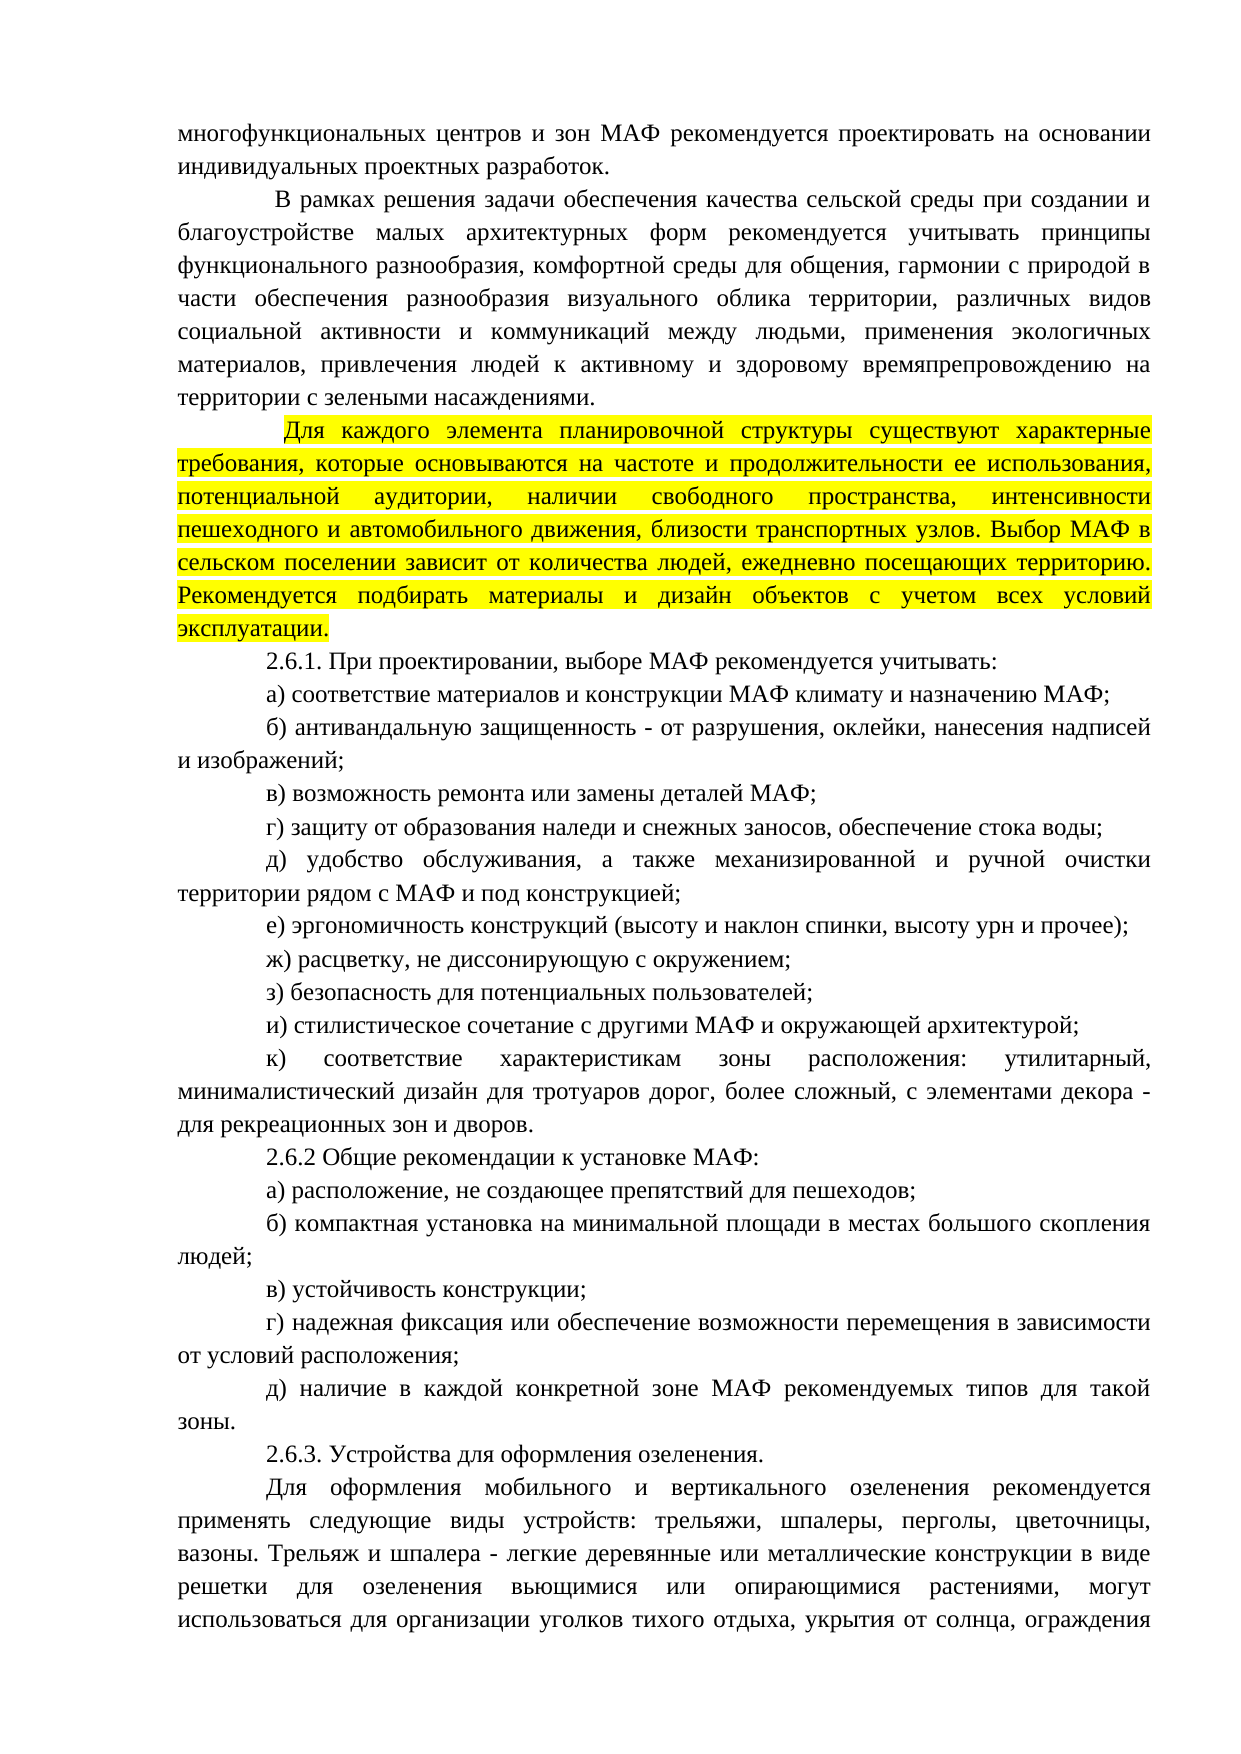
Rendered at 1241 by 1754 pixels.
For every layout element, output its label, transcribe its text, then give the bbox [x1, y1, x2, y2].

text б) компактная установка на минимальной площади в местах большого скопления людей; [177, 1208, 1152, 1269]
text Для каждого элемента планировочной структуры существуют характерные требования, которые основываются на частоте и продолжительности ее использования, потенциальной аудитории, наличии свободного пространства, интенсивности пешеходного и автомобильного движения, близости транспортных узлов. Выбор МАФ в сельском поселении зависит от количества людей, ежедневно посещающих территорию. Рекомендуется подбирать материалы и дизайн объектов с учетом всех условий эксплуатации. [177, 609, 1152, 642]
text в) устойчивость конструкции; [177, 1274, 1152, 1303]
text з) безопасность для потенциальных пользователей; [177, 977, 1152, 1005]
text г) защиту от образования наледи и снежных заносов, обеспечение стока воды; [177, 812, 1152, 840]
text а) соответствие материалов и конструкции МАФ климату и назначению МАФ; [177, 679, 1152, 708]
text 2.6.3. Устройства для оформления озеленения. [177, 1439, 1152, 1468]
text В рамках решения задачи обеспечения качества сельской среды при создании и благоустройстве малых архитектурных форм рекомендуется учитывать принципы функционального разнообразия, комфортной среды для общения, гармонии с природой в части обеспечения разнообразия визуального облика территории, различных видов социальной активности и коммуникаций между людьми, применения экологичных материалов, привлечения людей к активному и здоровому времяпрепровождению на территории с зелеными насаждениями. [177, 184, 1152, 411]
text б) антивандальную защищенность - от разрушения, оклейки, нанесения надписей и изображений; [177, 712, 1152, 774]
text д) наличие в каждой конкретной зоне МАФ рекомендуемых типов для такой зоны. [177, 1373, 1152, 1435]
text Для каждого элемента планировочной структуры существуют характерные требования, которые основываются на частоте и продолжительности ее использования, потенциальной аудитории, наличии свободного пространства, интенсивности пешеходного и автомобильного движения, близости транспортных узлов. Выбор МАФ в сельском поселении зависит от количества людей, ежедневно посещающих территорию. Рекомендуется подбирать материалы и дизайн объектов с учетом всех условий эксплуатации. [177, 415, 1152, 448]
text г) надежная фиксация или обеспечение возможности перемещения в зависимости от условий расположения; [177, 1307, 1152, 1369]
text д) удобство обслуживания, а также механизированной и ручной очистки территории рядом с МАФ и под конструкцией; [177, 844, 1152, 906]
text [177, 1472, 1152, 1633]
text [177, 118, 1152, 180]
text ж) расцветку, не диссонирующую с окружением; [177, 944, 1152, 972]
text е) эргономичность конструкций (высоту и наклон спинки, высоту урн и прочее); [177, 911, 1152, 939]
text и) стилистическое сочетание с другими МАФ и окружающей архитектурой; [177, 1010, 1152, 1038]
text 2.6.1. При проектировании, выборе МАФ рекомендуется учитывать: [177, 646, 1152, 675]
text 2.6.2 Общие рекомендации к установке МАФ: [177, 1142, 1152, 1171]
text в) возможность ремонта или замены деталей МАФ; [177, 778, 1152, 807]
text а) расположение, не создающее препятствий для пешеходов; [177, 1175, 1152, 1203]
text к) соответствие характеристикам зоны расположения: утилитарный, минималистический дизайн для тротуаров дорог, более сложный, с элементами декора - для рекреационных зон и дворов. [177, 1043, 1152, 1137]
